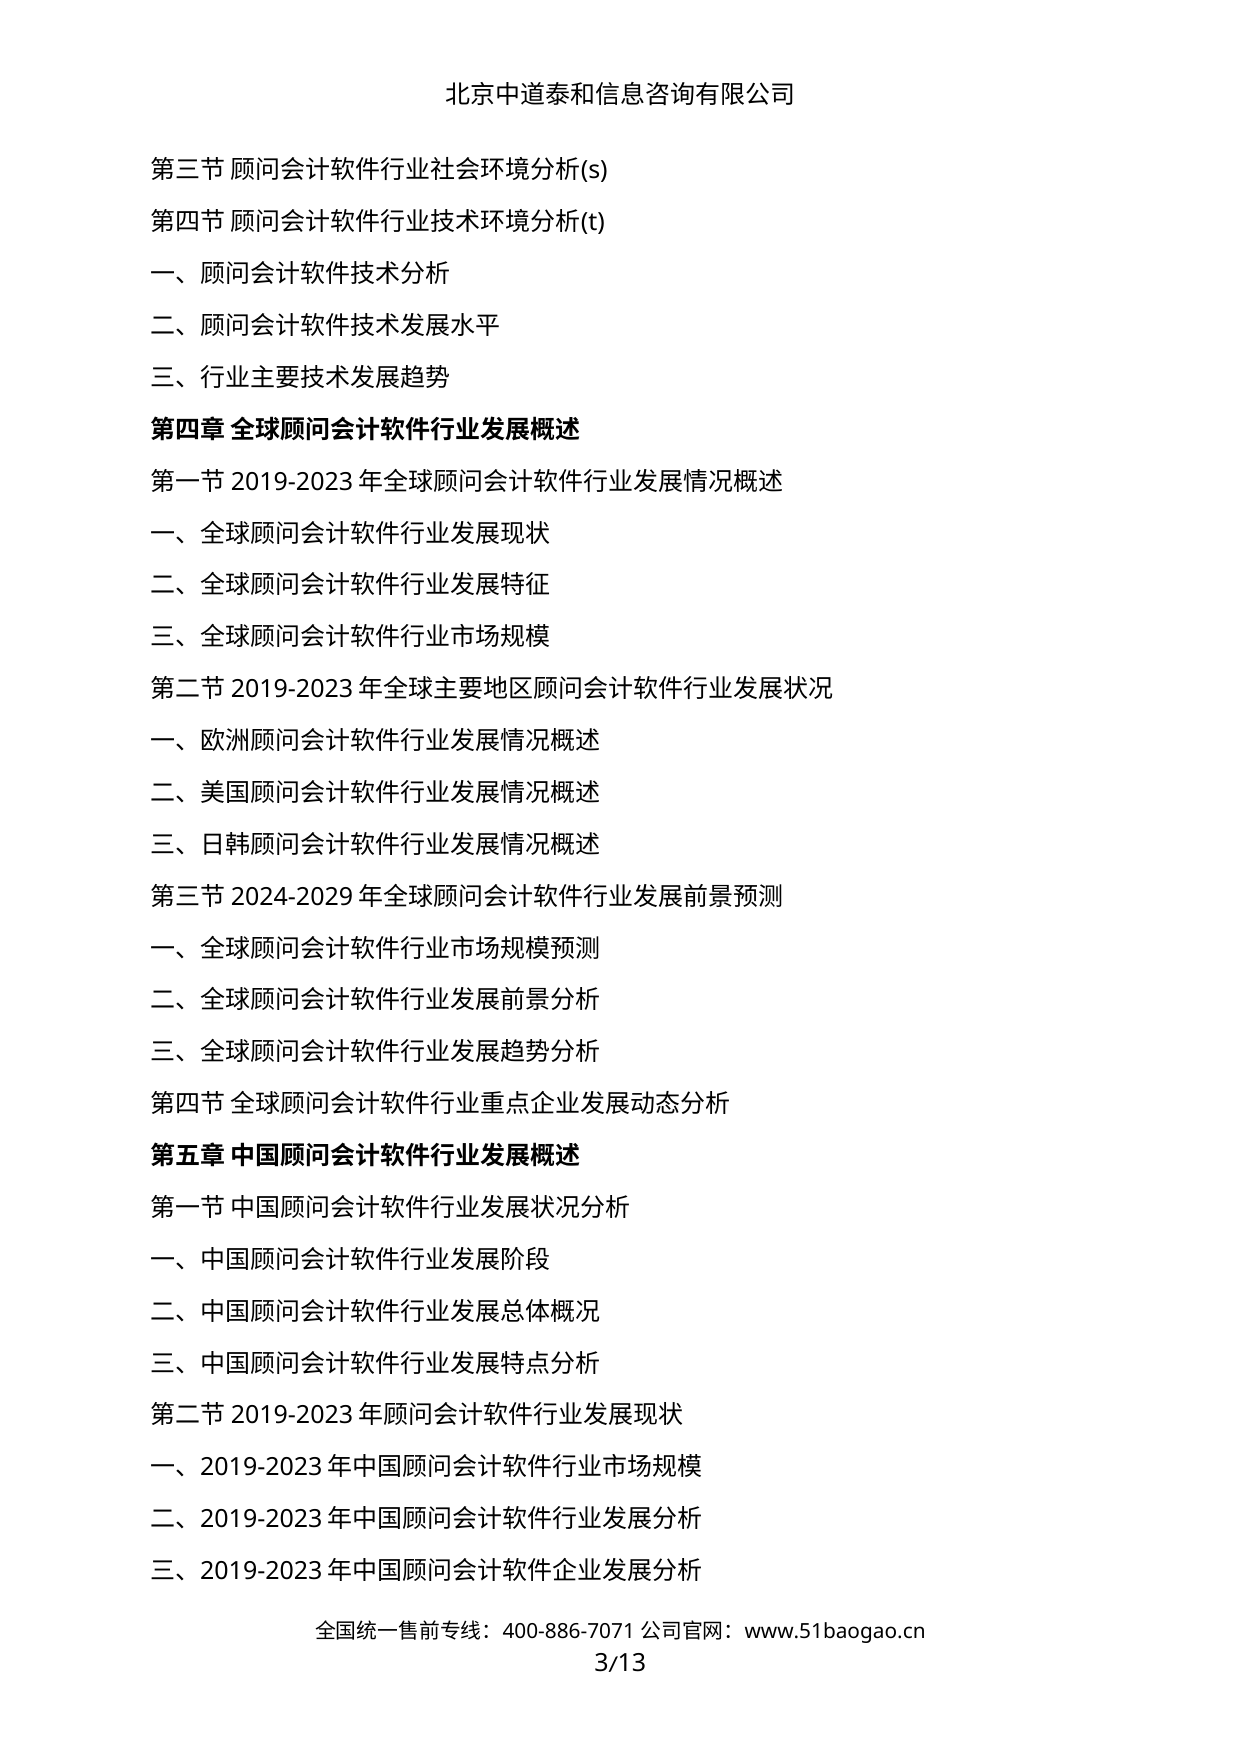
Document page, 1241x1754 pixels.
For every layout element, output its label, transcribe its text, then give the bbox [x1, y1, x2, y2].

text 三、全球顾问会计软件行业发展趋势分析 [150, 1032, 1090, 1068]
text 第四节 顾问会计软件行业技术环境分析(t) [150, 202, 1090, 238]
text 第一节 2019-2023年全球顾问会计软件行业发展情况概述 [150, 461, 1090, 497]
text 二、美国顾问会计软件行业发展情况概述 [150, 772, 1090, 809]
text 三、行业主要技术发展趋势 [150, 357, 1090, 394]
text 第二节 2019-2023年全球主要地区顾问会计软件行业发展状况 [150, 669, 1090, 705]
text 三、中国顾问会计软件行业发展特点分析 [150, 1343, 1090, 1379]
text 三、2019-2023年中国顾问会计软件企业发展分析 [150, 1551, 1090, 1587]
text 一、2019-2023年中国顾问会计软件行业市场规模 [150, 1447, 1090, 1483]
text 第二节 2019-2023年顾问会计软件行业发展现状 [150, 1395, 1090, 1431]
text 第三节 顾问会计软件行业社会环境分析(s) [150, 150, 1090, 186]
text 一、顾问会计软件技术分析 [150, 254, 1090, 290]
text 一、全球顾问会计软件行业发展现状 [150, 513, 1090, 549]
text 第四章 全球顾问会计软件行业发展概述 [150, 409, 1090, 446]
text 二、2019-2023年中国顾问会计软件行业发展分析 [150, 1499, 1090, 1535]
text 二、全球顾问会计软件行业发展前景分析 [150, 980, 1090, 1016]
text 二、顾问会计软件技术发展水平 [150, 306, 1090, 342]
text 三、全球顾问会计软件行业市场规模 [150, 617, 1090, 653]
text 一、中国顾问会计软件行业发展阶段 [150, 1239, 1090, 1276]
text 一、欧洲顾问会计软件行业发展情况概述 [150, 721, 1090, 757]
text 二、中国顾问会计软件行业发展总体概况 [150, 1291, 1090, 1327]
text 第三节 2024-2029年全球顾问会计软件行业发展前景预测 [150, 876, 1090, 912]
text 二、全球顾问会计软件行业发展特征 [150, 565, 1090, 601]
text 第四节 全球顾问会计软件行业重点企业发展动态分析 [150, 1084, 1090, 1120]
text 三、日韩顾问会计软件行业发展情况概述 [150, 824, 1090, 861]
text 第一节 中国顾问会计软件行业发展状况分析 [150, 1187, 1090, 1224]
text 第五章 中国顾问会计软件行业发展概述 [150, 1136, 1090, 1172]
text 一、全球顾问会计软件行业市场规模预测 [150, 928, 1090, 964]
